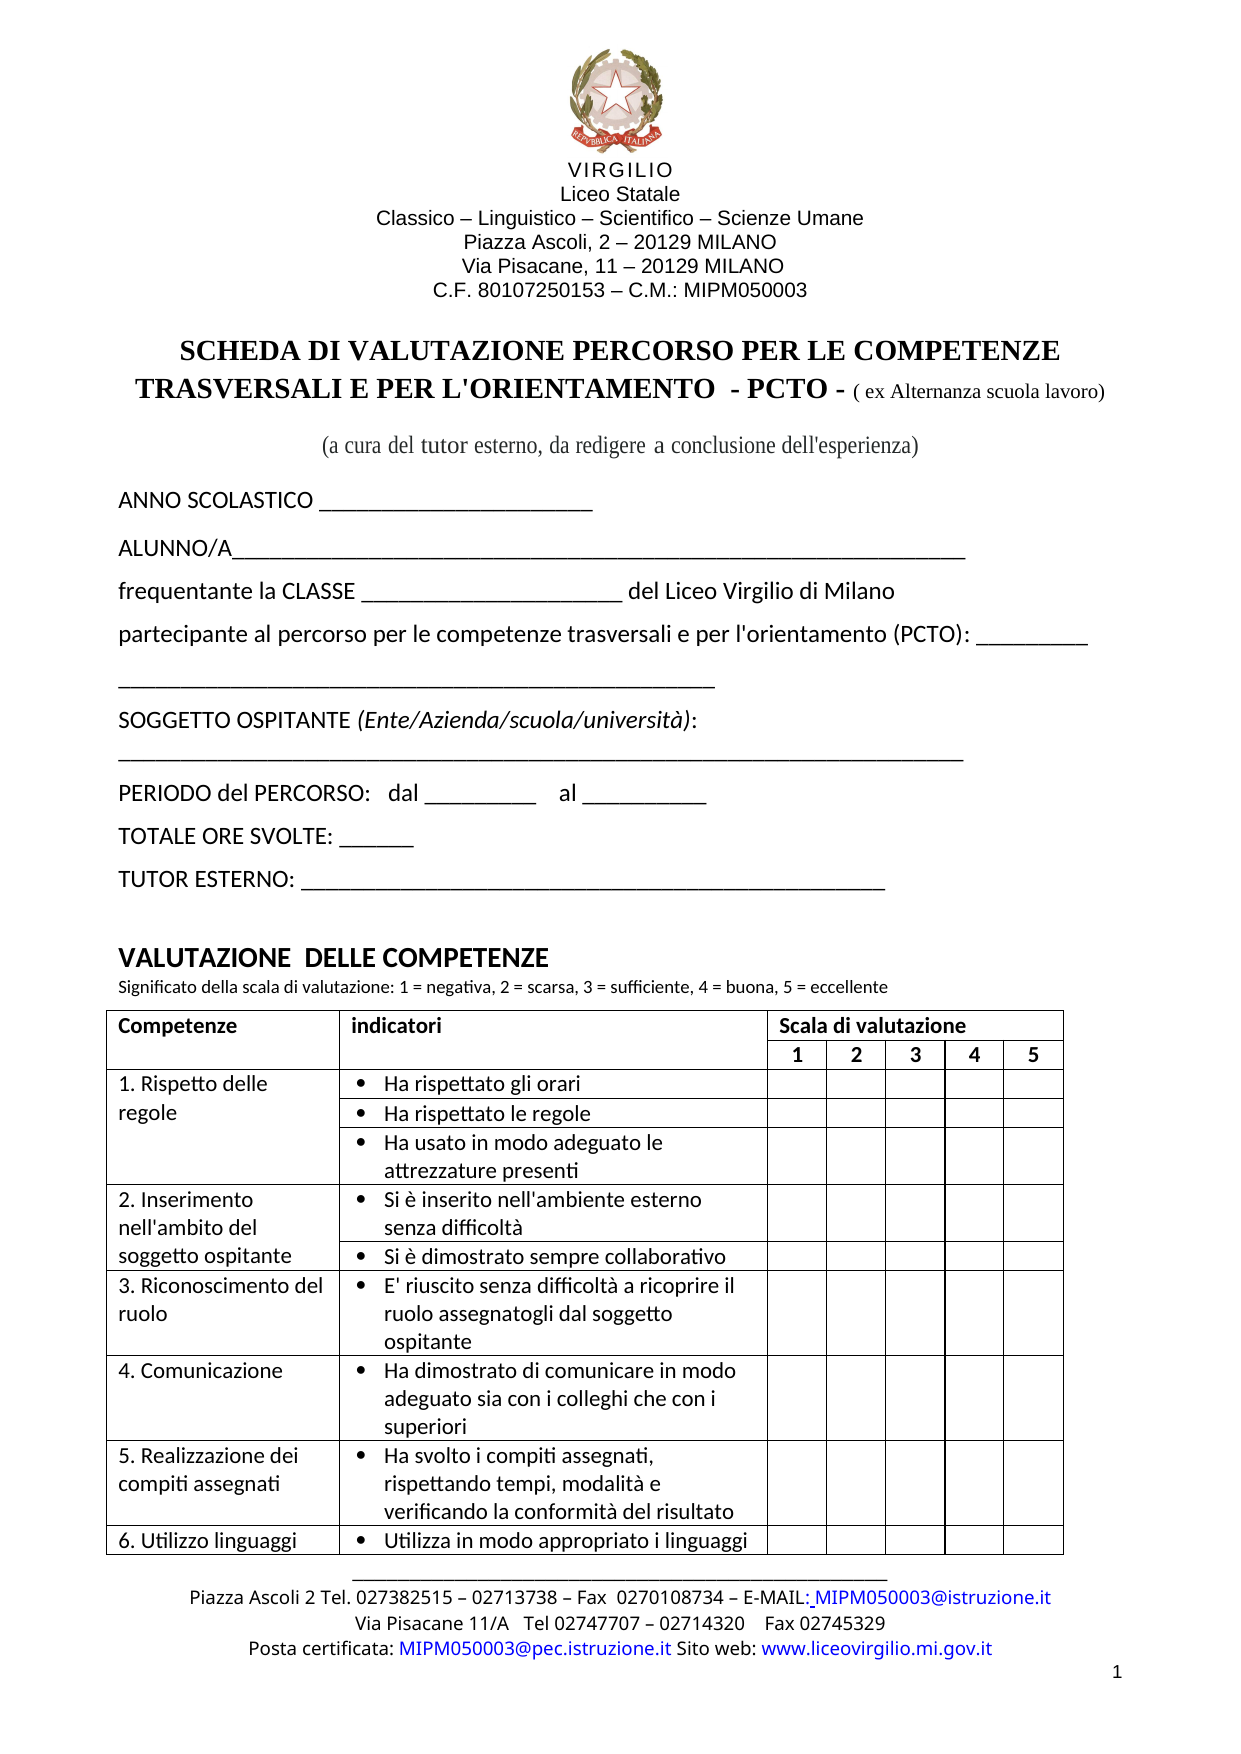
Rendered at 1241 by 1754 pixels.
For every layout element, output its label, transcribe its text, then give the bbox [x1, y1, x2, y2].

table_cell Ha rispettato gli orari [340, 1070, 767, 1098]
table_cell [768, 1356, 826, 1440]
table_cell 6. Utilizzo linguaggi specifici [107, 1526, 339, 1554]
table_cell 1 [768, 1041, 826, 1068]
table_cell Ha svolto i compiti assegnati, rispettando tempi, modalità e verificando la conformità del risultato [340, 1441, 767, 1525]
table_cell [886, 1526, 944, 1554]
table_cell [768, 1099, 826, 1127]
text VALUTAZIONE DELLE COMPETENZE [118, 939, 1122, 975]
table_cell [1004, 1441, 1063, 1525]
table_cell [827, 1242, 885, 1270]
text Significato della scala di valutazione: 1 = negativa, 2 = scarsa, 3 = sufficiente, 4 = buona, 5 = eccellente [118, 975, 1122, 998]
table_cell [946, 1526, 1003, 1554]
table_cell Ha rispettato le regole [340, 1099, 767, 1127]
table_cell [827, 1271, 885, 1355]
table_cell [886, 1128, 944, 1184]
table_cell [1004, 1356, 1063, 1440]
table_cell [768, 1242, 826, 1270]
table_cell 3 [886, 1041, 944, 1068]
table_cell 5. Realizzazione dei compiti assegnati [107, 1441, 339, 1525]
table_cell [827, 1356, 885, 1440]
table_cell [1004, 1242, 1063, 1270]
table_cell 1. Rispetto delle regole [107, 1070, 339, 1184]
table_cell 4. Comunicazione [107, 1356, 339, 1440]
table_cell 2 [827, 1041, 885, 1068]
table_cell [827, 1185, 885, 1241]
text partecipante al percorso per le competenze trasversali e per l'orientamento (PCTO): _________ [118, 618, 1122, 648]
table_cell [1004, 1070, 1063, 1098]
table_cell [827, 1070, 885, 1098]
table_cell [827, 1128, 885, 1184]
table_cell [946, 1441, 1003, 1525]
table_cell [886, 1099, 944, 1127]
table_header Competenze [107, 1011, 339, 1068]
table_cell [768, 1271, 826, 1355]
table_cell [1004, 1271, 1063, 1355]
text SCHEDA DI VALUTAZIONE PERCORSO PER LE COMPETENZE TRASVERSALI E PER L'ORIENTAMENTO - PCTO - ( ex Alternanza scuola lavoro) [118, 333, 1122, 405]
table_cell [768, 1128, 826, 1184]
text frequentante la CLASSE _____________________ del Liceo Virgilio di Milano [118, 575, 1122, 605]
table_cell Ha usato in modo adeguato le attrezzature presenti [340, 1128, 767, 1184]
text TOTALE ORE SVOLTE: ______ [118, 821, 1131, 851]
table_cell 5 [1004, 1041, 1063, 1068]
table_cell [827, 1441, 885, 1525]
table_cell [768, 1441, 826, 1525]
text PERIODO del PERCORSO: dal _________ al __________ [118, 777, 1131, 808]
table_cell [827, 1526, 885, 1554]
table_cell 2. Inserimento nell'ambito del soggetto ospitante [107, 1185, 339, 1270]
table_cell [946, 1099, 1003, 1127]
table_cell Si è dimostrato sempre collaborativo [340, 1242, 767, 1270]
table_header indicatori [340, 1011, 767, 1068]
picture [567, 44, 669, 158]
table_cell [946, 1356, 1003, 1440]
table_cell [827, 1099, 885, 1127]
table_cell [946, 1128, 1003, 1184]
table_cell [768, 1526, 826, 1554]
table_cell [886, 1242, 944, 1270]
table_cell [886, 1441, 944, 1525]
table_header Scala di valutazione [768, 1011, 1063, 1039]
text SOGGETTO OSPITANTE (Ente/Azienda/scuola/università): ____________________________________________________________________ [118, 704, 1122, 765]
text ANNO SCOLASTICO ______________________ [118, 484, 1122, 515]
table_cell [1004, 1526, 1063, 1554]
table_cell [946, 1242, 1003, 1270]
table_cell [886, 1185, 944, 1241]
table_cell 4 [946, 1041, 1003, 1068]
table_cell [1004, 1128, 1063, 1184]
table_cell [768, 1185, 826, 1241]
text TUTOR ESTERNO: _______________________________________________ [118, 863, 1122, 894]
text ________________________________________________ [118, 661, 1122, 691]
table_cell [768, 1070, 826, 1098]
table_cell [946, 1185, 1003, 1241]
table_cell 3. Riconoscimento del ruolo [107, 1271, 339, 1355]
table_cell [946, 1070, 1003, 1098]
table_cell [886, 1356, 944, 1440]
table_cell [1004, 1185, 1063, 1241]
table_cell [946, 1271, 1003, 1355]
table_cell Si è inserito nell'ambiente esterno senza difficoltà [340, 1185, 767, 1241]
table_cell E' riuscito senza difficoltà a ricoprire il ruolo assegnatogli dal soggetto ospitante [340, 1271, 767, 1355]
text ALUNNO/A___________________________________________________________ [118, 532, 1122, 562]
table_cell Utilizza in modo appropriato i linguaggi specifici [340, 1526, 767, 1554]
table_cell [886, 1271, 944, 1355]
table_cell [1004, 1099, 1063, 1127]
text (a cura del tutor esterno, da redigere a conclusione dell'esperienza) [118, 431, 1122, 459]
table_cell [886, 1070, 944, 1098]
table_cell Ha dimostrato di comunicare in modo adeguato sia con i colleghi che con i superiori [340, 1356, 767, 1440]
